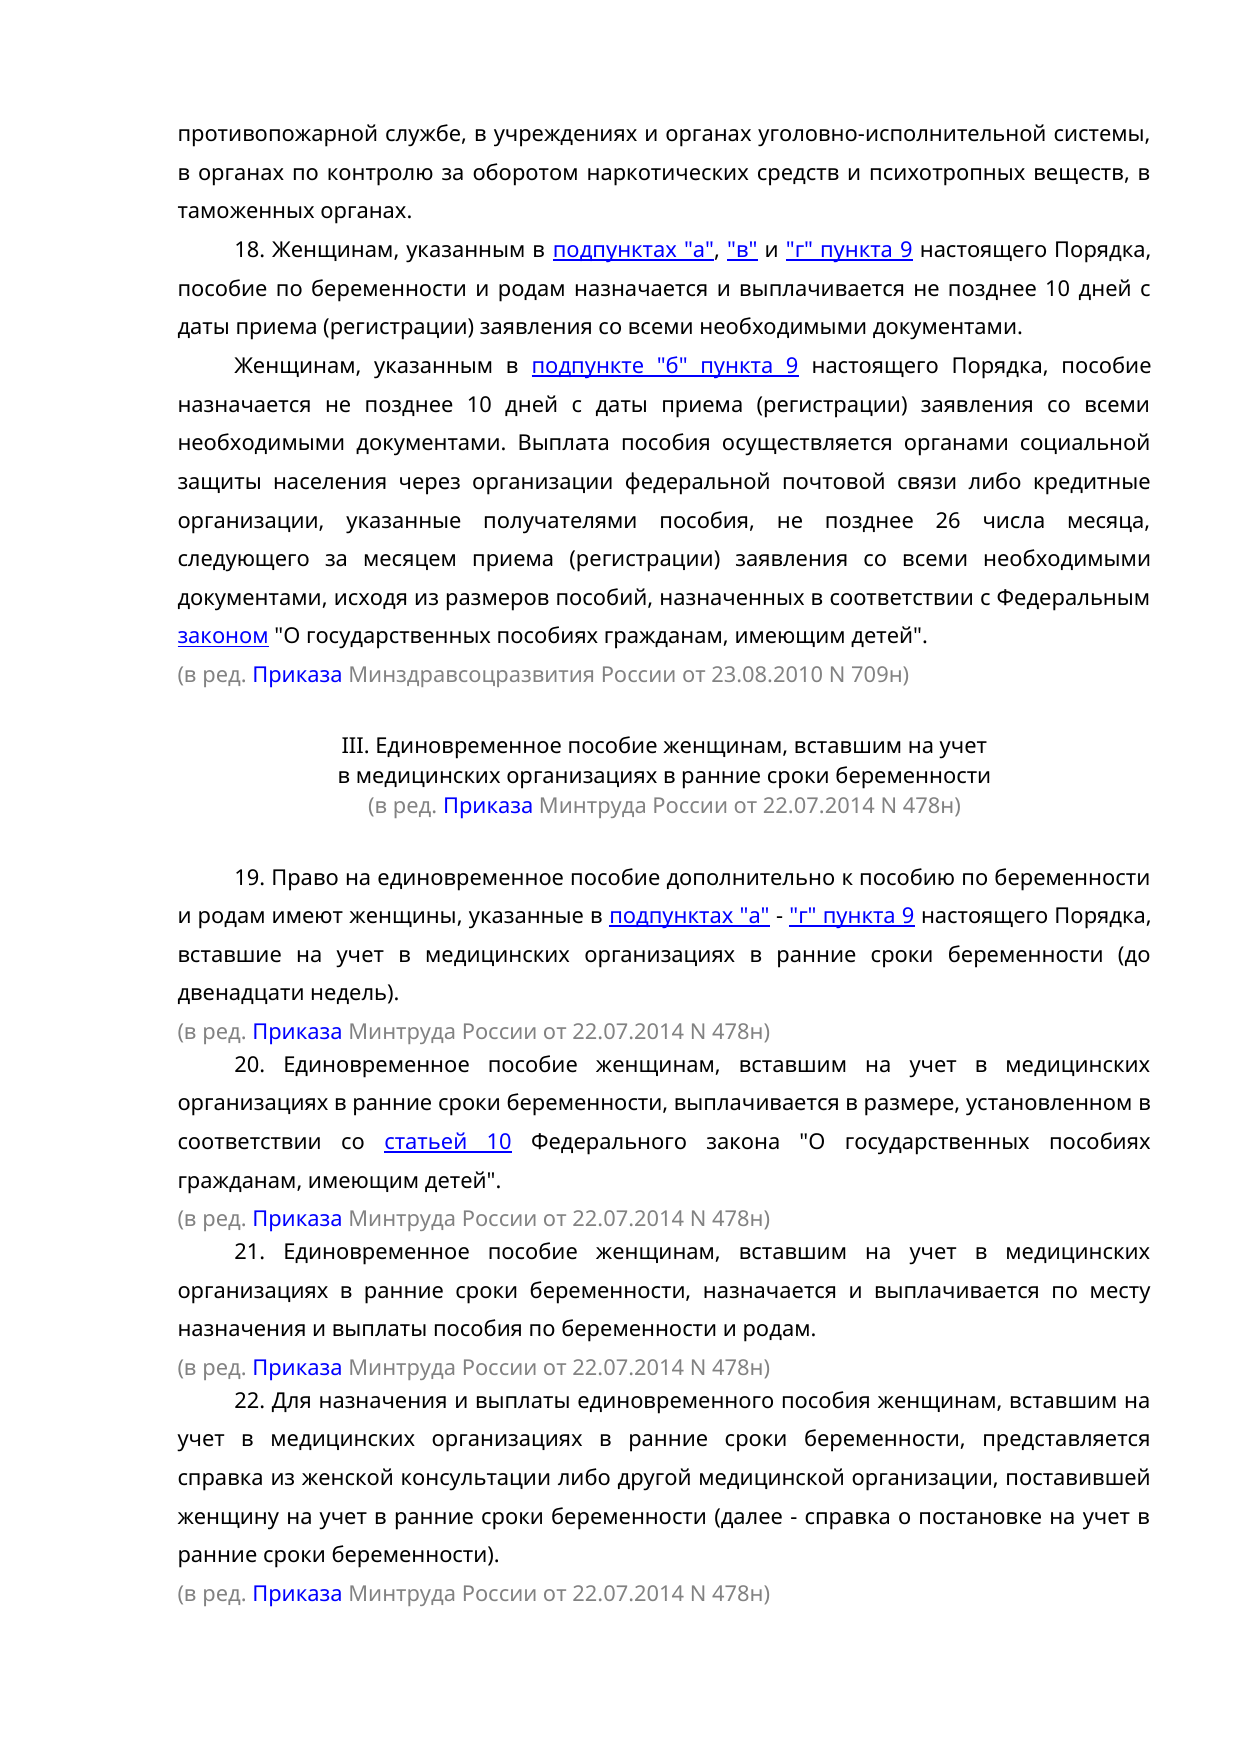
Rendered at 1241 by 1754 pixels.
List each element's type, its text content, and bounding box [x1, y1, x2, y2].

text (в ред. Приказа Минздравсоцразвития России от 23.08.2010 N 709н) [177, 659, 1152, 689]
text (в ред. Приказа Минтруда России от 22.07.2014 N 478н) [177, 1016, 1152, 1046]
text Женщинам, указанным в подпункте "б" пункта 9 настоящего Порядка, пособие назначается не позднее 10 дней с даты приема (регистрации) заявления со всеми необходимыми документами. Выплата пособия осуществляется органами социальной защиты населения через организации федеральной почтовой связи либо кредитные организации, указанные получателями пособия, не позднее 26 числа месяца, следующего за месяцем приема (регистрации) заявления со всеми необходимыми документами, исходя из размеров пособий, назначенных в соответствии с Федеральным законом "О государственных пособиях гражданам, имеющим детей". [177, 350, 1152, 650]
text 20. Единовременное пособие женщинам, вставшим на учет в медицинских организациях в ранние сроки беременности, выплачивается в размере, установленном в соответствии со статьей 10 Федерального закона "О государственных пособиях гражданам, имеющим детей". [177, 1049, 1152, 1194]
text в медицинских организациях в ранние сроки беременности [177, 760, 1152, 790]
text III. Единовременное пособие женщинам, вставшим на учет [177, 731, 1152, 760]
text 18. Женщинам, указанным в подпунктах "а", "в" и "г" пункта 9 настоящего Порядка, пособие по беременности и родам назначается и выплачивается не позднее 10 дней с даты приема (регистрации) заявления со всеми необходимыми документами. [177, 234, 1152, 341]
text (в ред. Приказа Минтруда России от 22.07.2014 N 478н) [177, 1352, 1152, 1382]
text (в ред. Приказа Минтруда России от 22.07.2014 N 478н) [177, 790, 1152, 820]
text 21. Единовременное пособие женщинам, вставшим на учет в медицинских организациях в ранние сроки беременности, назначается и выплачивается по месту назначения и выплаты пособия по беременности и родам. [177, 1236, 1152, 1343]
text (в ред. Приказа Минтруда России от 22.07.2014 N 478н) [177, 1578, 1152, 1608]
text 19. Право на единовременное пособие дополнительно к пособию по беременности и родам имеют женщины, указанные в подпунктах "а" - "г" пункта 9 настоящего Порядка, вставшие на учет в медицинских организациях в ранние сроки беременности (до двенадцати недель). [177, 861, 1152, 1007]
text 22. Для назначения и выплаты единовременного пособия женщинам, вставшим на учет в медицинских организациях в ранние сроки беременности, представляется справка из женской консультации либо другой медицинской организации, поставившей женщину на учет в ранние сроки беременности (далее - справка о постановке на учет в ранние сроки беременности). [177, 1385, 1152, 1569]
text (в ред. Приказа Минтруда России от 22.07.2014 N 478н) [177, 1203, 1152, 1233]
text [177, 118, 1152, 225]
